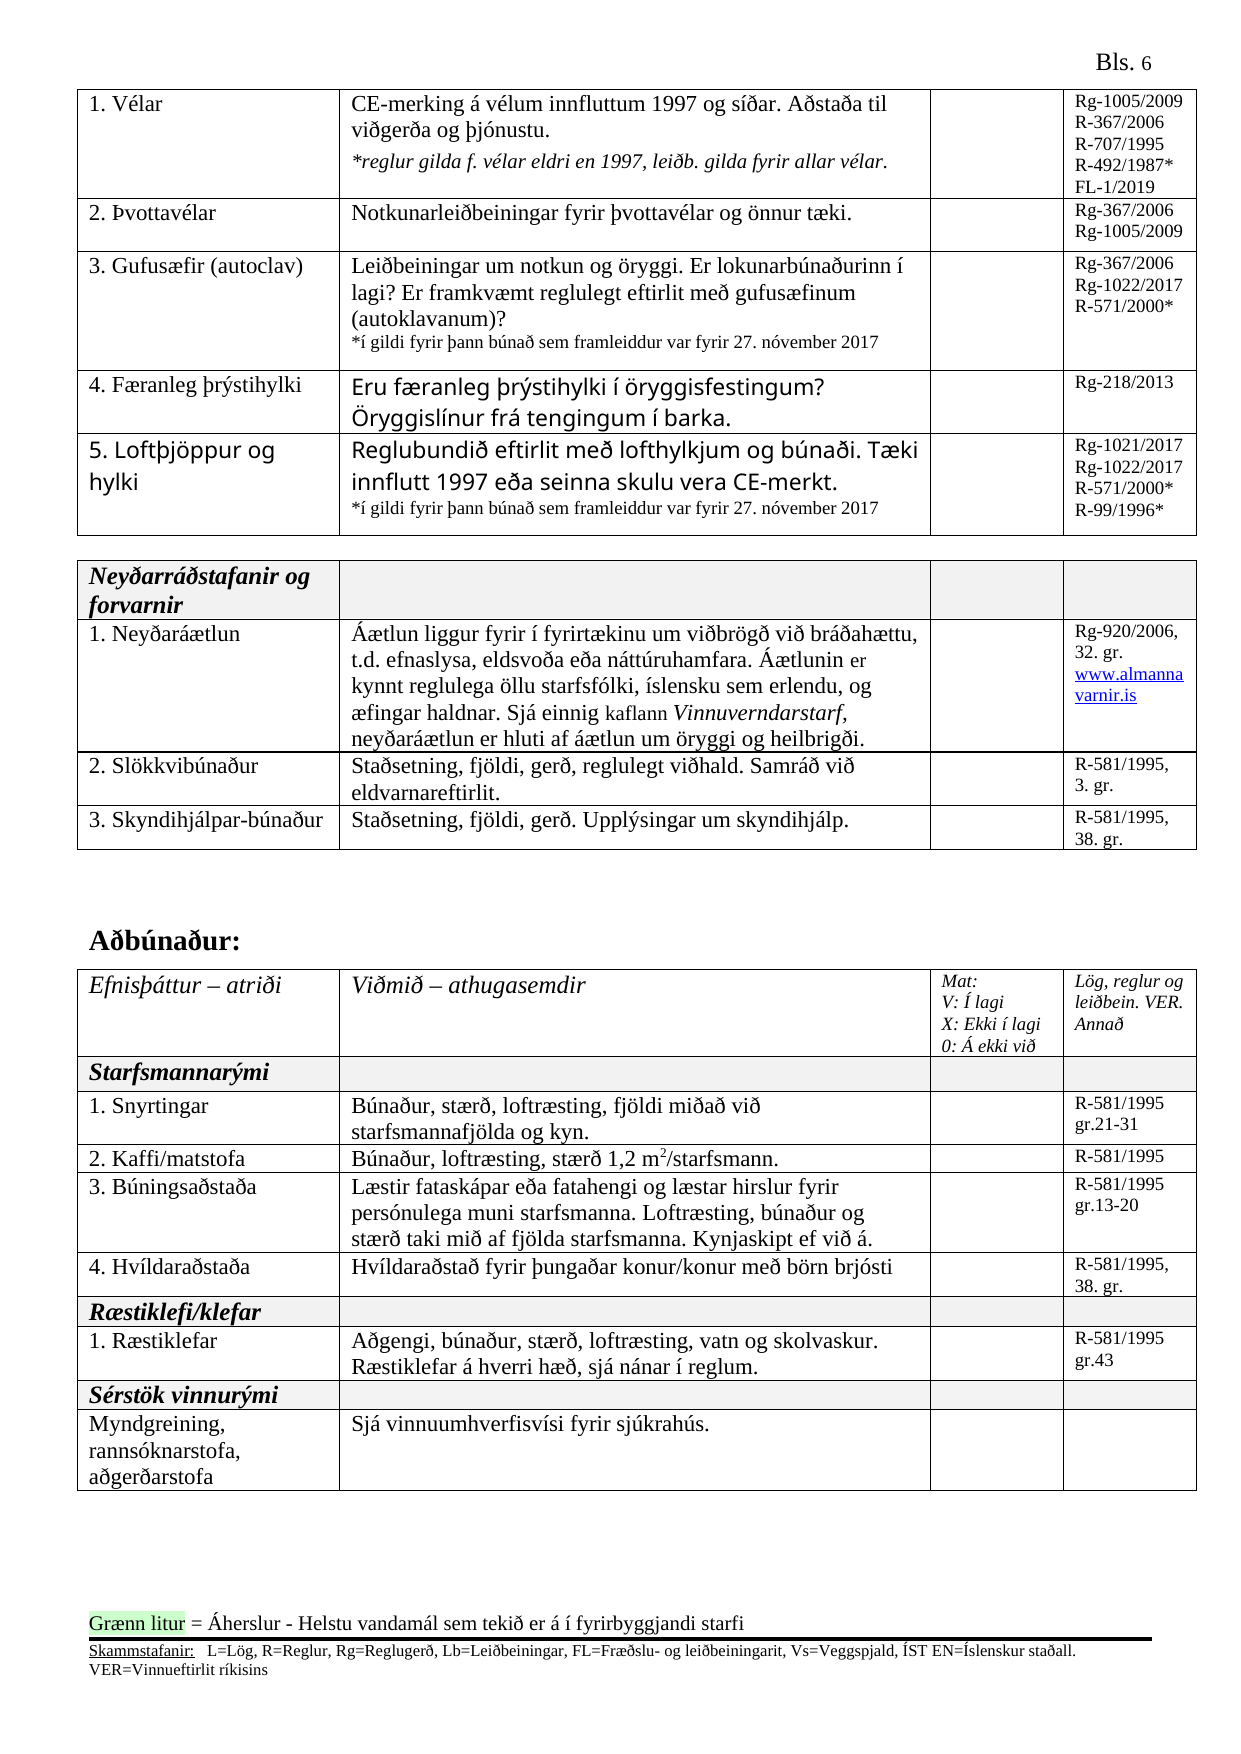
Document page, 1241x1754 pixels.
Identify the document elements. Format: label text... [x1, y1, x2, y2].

table_cell Eru færanleg þrýstihylki í öryggisfestingum? Öryggislínur frá tengingum í barka. [340, 371, 930, 433]
table_cell R-581/1995 gr.43 [1064, 1327, 1196, 1379]
table_cell 2. Slökkvibúnaður [78, 753, 339, 805]
table_cell Staðsetning, fjöldi, gerð. Upplýsingar um skyndihjálp. [340, 806, 930, 849]
table_cell [931, 252, 1063, 369]
table_cell Staðsetning, fjöldi, gerð, reglulegt viðhald. Samráð við eldvarnareftirlit. [340, 753, 930, 805]
table_cell [1064, 1057, 1196, 1091]
table_cell Rg-367/2006 Rg-1022/2017 R-571/2000* [1064, 252, 1196, 369]
text Aðbúnaður: [89, 923, 1152, 956]
table_cell [340, 1381, 930, 1409]
table_cell Áætlun liggur fyrir í fyrirtækinu um viðbrögð við bráðahættu, t.d. efnaslysa, eldsvoða eða náttúruhamfara. Áætlunin er kynnt reglulega öllu starfsfólki, íslensku sem erlendu, og æfingar haldnar. Sjá einnig kaflann Vinnuverndarstarf, neyðaráætlun er hluti af áætlun um öryggi og heilbrigði. [340, 620, 930, 751]
table_cell [340, 1057, 930, 1091]
table_cell Notkunarleiðbeiningar fyrir þvottavélar og önnur tæki. [340, 199, 930, 251]
table_cell 1. Snyrtingar [78, 1092, 339, 1144]
table_cell 5. Loftþjöppur og hylki [78, 434, 339, 535]
table_cell [931, 1410, 1063, 1489]
table_cell Rg-1005/2009 R-367/2006 R-707/1995 R-492/1987* FL-1/2019 [1064, 90, 1196, 197]
table_header Lög, reglur og leiðbein. VER. Annað [1064, 970, 1196, 1056]
table_cell [931, 1297, 1063, 1326]
table_header Mat: V: Í lagi X: Ekki í lagi 0: Á ekki við [931, 970, 1063, 1056]
table_header Efnisþáttur – atriði [78, 970, 339, 1056]
table_cell Starfsmannarými [78, 1057, 339, 1091]
table_cell Hvíldaraðstað fyrir þungaðar konur/konur með börn brjósti [340, 1253, 930, 1296]
table_cell 3. Gufusæfir (autoclav) [78, 252, 339, 369]
table_cell [931, 371, 1063, 433]
table_cell 4. Færanleg þrýstihylki [78, 371, 339, 433]
table_cell 1. Neyðaráætlun [78, 620, 339, 751]
table_cell Reglubundið eftirlit með lofthylkjum og búnaði. Tæki innflutt 1997 eða seinna skulu vera CE-merkt. *í gildi fyrir þann búnað sem framleiddur var fyrir 27. nóvember 2017 [340, 434, 930, 535]
table_cell R-581/1995, 38. gr. [1064, 1253, 1196, 1296]
table_cell [931, 1057, 1063, 1091]
table_cell [1064, 1381, 1196, 1409]
table_cell R-581/1995 gr.13-20 [1064, 1173, 1196, 1252]
table_cell Búnaður, stærð, loftræsting, fjöldi miðað við starfsmannafjölda og kyn. [340, 1092, 930, 1144]
table_header [931, 561, 1063, 618]
table_cell CE-merking á vélum innfluttum 1997 og síðar. Aðstaða til viðgerða og þjónustu. *reglur gilda f. vélar eldri en 1997, leiðb. gilda fyrir allar vélar. [340, 90, 930, 197]
table_cell [1064, 1410, 1196, 1489]
table_cell [931, 1092, 1063, 1144]
table_header [1064, 561, 1196, 618]
table_cell Leiðbeiningar um notkun og öryggi. Er lokunarbúnaðurinn í lagi? Er framkvæmt reglulegt eftirlit með gufusæfinum (autoklavanum)? *í gildi fyrir þann búnað sem framleiddur var fyrir 27. nóvember 2017 [340, 252, 930, 369]
table_cell 1. Ræstiklefar [78, 1327, 339, 1379]
table_cell Myndgreining, rannsóknarstofa, aðgerðarstofa [78, 1410, 339, 1489]
table_cell 4. Hvíldaraðstaða [78, 1253, 339, 1296]
table_cell Rg-367/2006 Rg-1005/2009 [1064, 199, 1196, 251]
table_cell Læstir fataskápar eða fatahengi og læstar hirslur fyrir persónulega muni starfsmanna. Loftræsting, búnaður og stærð taki mið af fjölda starfsmanna. Kynjaskipt ef við á. [340, 1173, 930, 1252]
table_cell [931, 1381, 1063, 1409]
table_cell Rg-920/2006, 32. gr. www.almannavarnir.is [1064, 620, 1196, 751]
table_cell [931, 1327, 1063, 1379]
table_cell Ræstiklefi/klefar [78, 1297, 339, 1326]
table_cell [931, 753, 1063, 805]
table_cell [1064, 1297, 1196, 1326]
table_cell Búnaður, loftræsting, stærð 1,2 m2/starfsmann. [340, 1145, 930, 1172]
table_cell [931, 90, 1063, 197]
table_cell [931, 1145, 1063, 1172]
table_header [340, 561, 930, 618]
table_cell Sjá vinnuumhverfisvísi fyrir sjúkrahús. [340, 1410, 930, 1489]
table_cell [931, 434, 1063, 535]
table_cell Sérstök vinnurými [78, 1381, 339, 1409]
table_cell [931, 806, 1063, 849]
table_cell R-581/1995, 38. gr. [1064, 806, 1196, 849]
table_cell Rg-218/2013 [1064, 371, 1196, 433]
table_cell [931, 1253, 1063, 1296]
table_cell 3. Skyndihjálpar-búnaður [78, 806, 339, 849]
table_cell 1. Vélar [78, 90, 339, 197]
table_cell R-581/1995 gr.21-31 [1064, 1092, 1196, 1144]
table_cell R-581/1995, 3. gr. [1064, 753, 1196, 805]
table_cell [931, 199, 1063, 251]
table_cell R-581/1995 [1064, 1145, 1196, 1172]
table_cell [931, 1173, 1063, 1252]
table_cell Rg-1021/2017 Rg-1022/2017 R-571/2000* R-99/1996* [1064, 434, 1196, 535]
table_cell 2. Þvottavélar [78, 199, 339, 251]
table_cell 3. Búningsaðstaða [78, 1173, 339, 1252]
table_cell 2. Kaffi/matstofa [78, 1145, 339, 1172]
table_cell [340, 1297, 930, 1326]
table_header Neyðarráðstafanir og forvarnir [78, 561, 339, 618]
table_cell Aðgengi, búnaður, stærð, loftræsting, vatn og skolvaskur. Ræstiklefar á hverri hæð, sjá nánar í reglum. [340, 1327, 930, 1379]
table_cell [931, 620, 1063, 751]
table_header Viðmið – athugasemdir [340, 970, 930, 1056]
